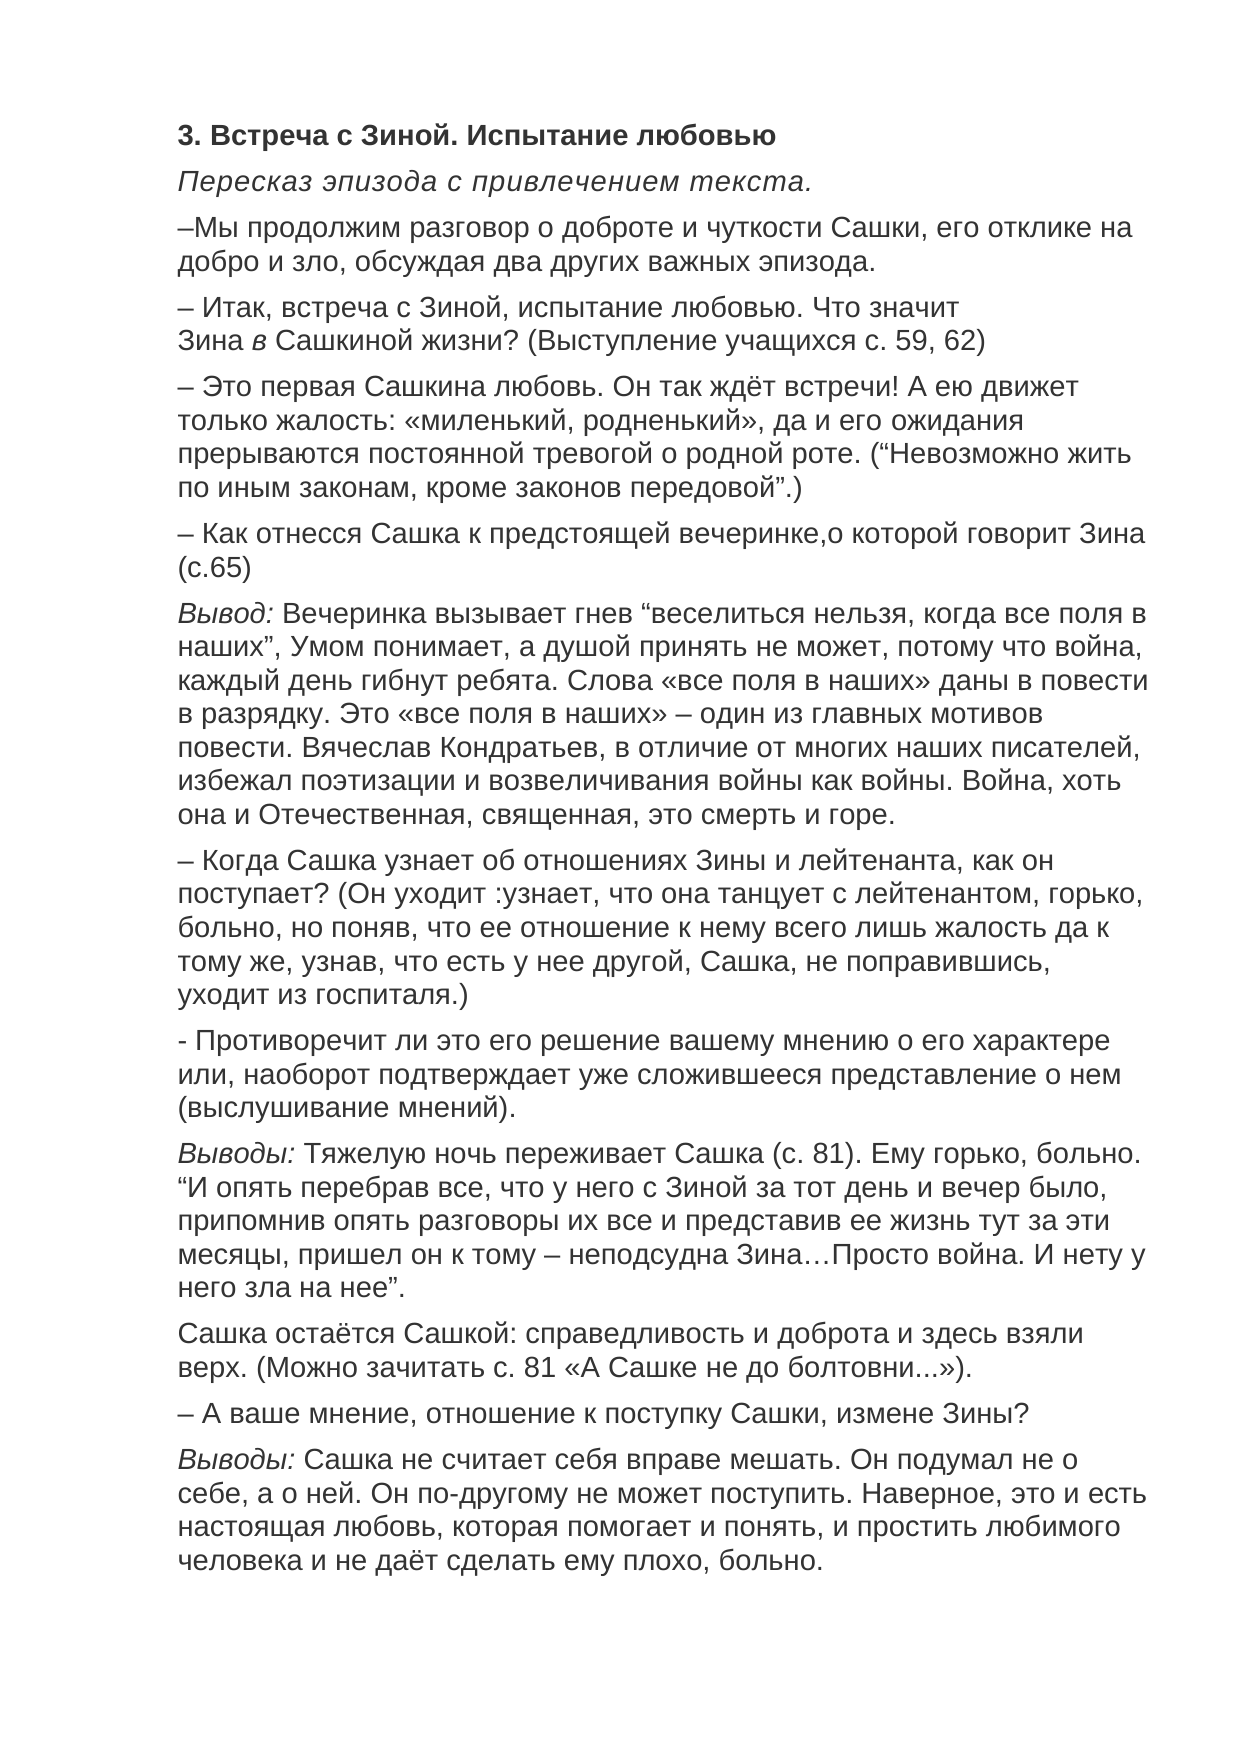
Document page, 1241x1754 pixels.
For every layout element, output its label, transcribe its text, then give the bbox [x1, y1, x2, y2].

text Вывод: Вечеринка вызывает гнев “веселиться нельзя, когда все поля в наших”, Умом понимает, а душой принять не может, потому что война, каждый день гибнут ребята. Слова «все поля в наших» даны в повести в разрядку. Это «все поля в наших» – один из главных мотивов повести. Вячеслав Кондратьев, в отличие от многих наших писателей, избежал поэтизации и возвеличивания войны как войны. Война, хоть она и Отечественная, священная, это смерть и горе. [177, 596, 1152, 830]
text Выводы: Сашка не считает себя вправе мешать. Он подумал не о себе, а о ней. Он по-другому не может поступить. Наверное, это и есть настоящая любовь, которая помогает и понять, и простить любимого человека и не даёт сделать ему плохо, больно. [177, 1442, 1152, 1576]
text – А ваше мнение, отношение к поступку Сашки, измене Зины? [177, 1396, 1152, 1429]
text – Когда Сашка узнает об отношениях Зины и лейтенанта, как он поступает? (Он уходит :узнает, что она танцует с лейтенантом, горько, больно, но поняв, что ее отношение к нему всего лишь жалость да к тому же, узнав, что есть у нее другой, Сашка, не поправившись, уходит из госпиталя.) [177, 843, 1152, 1011]
text –Мы продолжим разговор о доброте и чуткости Сашки, его отклике на добро и зло, обсуждая два других важных эпизода. [177, 210, 1152, 277]
text – Итак, встреча с Зиной, испытание любовью. Что значит Зина в Сашкиной жизни? (Выступление учащихся с. 59, 62) [177, 290, 1152, 357]
text Выводы: Тяжелую ночь переживает Сашка (с. 81). Ему горько, больно. “И опять перебрав все, что у него с Зиной за тот день и вечер было, припомнив опять разговоры их все и представив ее жизнь тут за эти месяцы, пришел он к тому – неподсудна Зина…Просто война. И нету у него зла на нее”. [177, 1136, 1152, 1304]
text Пересказ эпизода с привлечением текста. [177, 164, 1152, 198]
text Сашка остаётся Сашкой: справедливость и доброта и здесь взяли верх. (Можно зачитать с. 81 «А Сашке не до болтовни...»). [177, 1316, 1152, 1383]
text – Как отнесся Сашка к предстоящей вечеринке,о которой говорит Зина (с.65) [177, 516, 1152, 583]
text - Противоречит ли это его решение вашему мнению о его характере или, наоборот подтверждает уже сложившееся представление о нем (выслушивание мнений). [177, 1023, 1152, 1124]
text 3. Встреча с Зиной. Испытание любовью [177, 118, 1152, 152]
text – Это первая Сашкина любовь. Он так ждёт встречи! А ею движет только жалость: «миленький, родненький», да и его ожидания прерываются постоянной тревогой о родной роте. (“Невозможно жить по иным законам, кроме законов передовой”.) [177, 369, 1152, 503]
